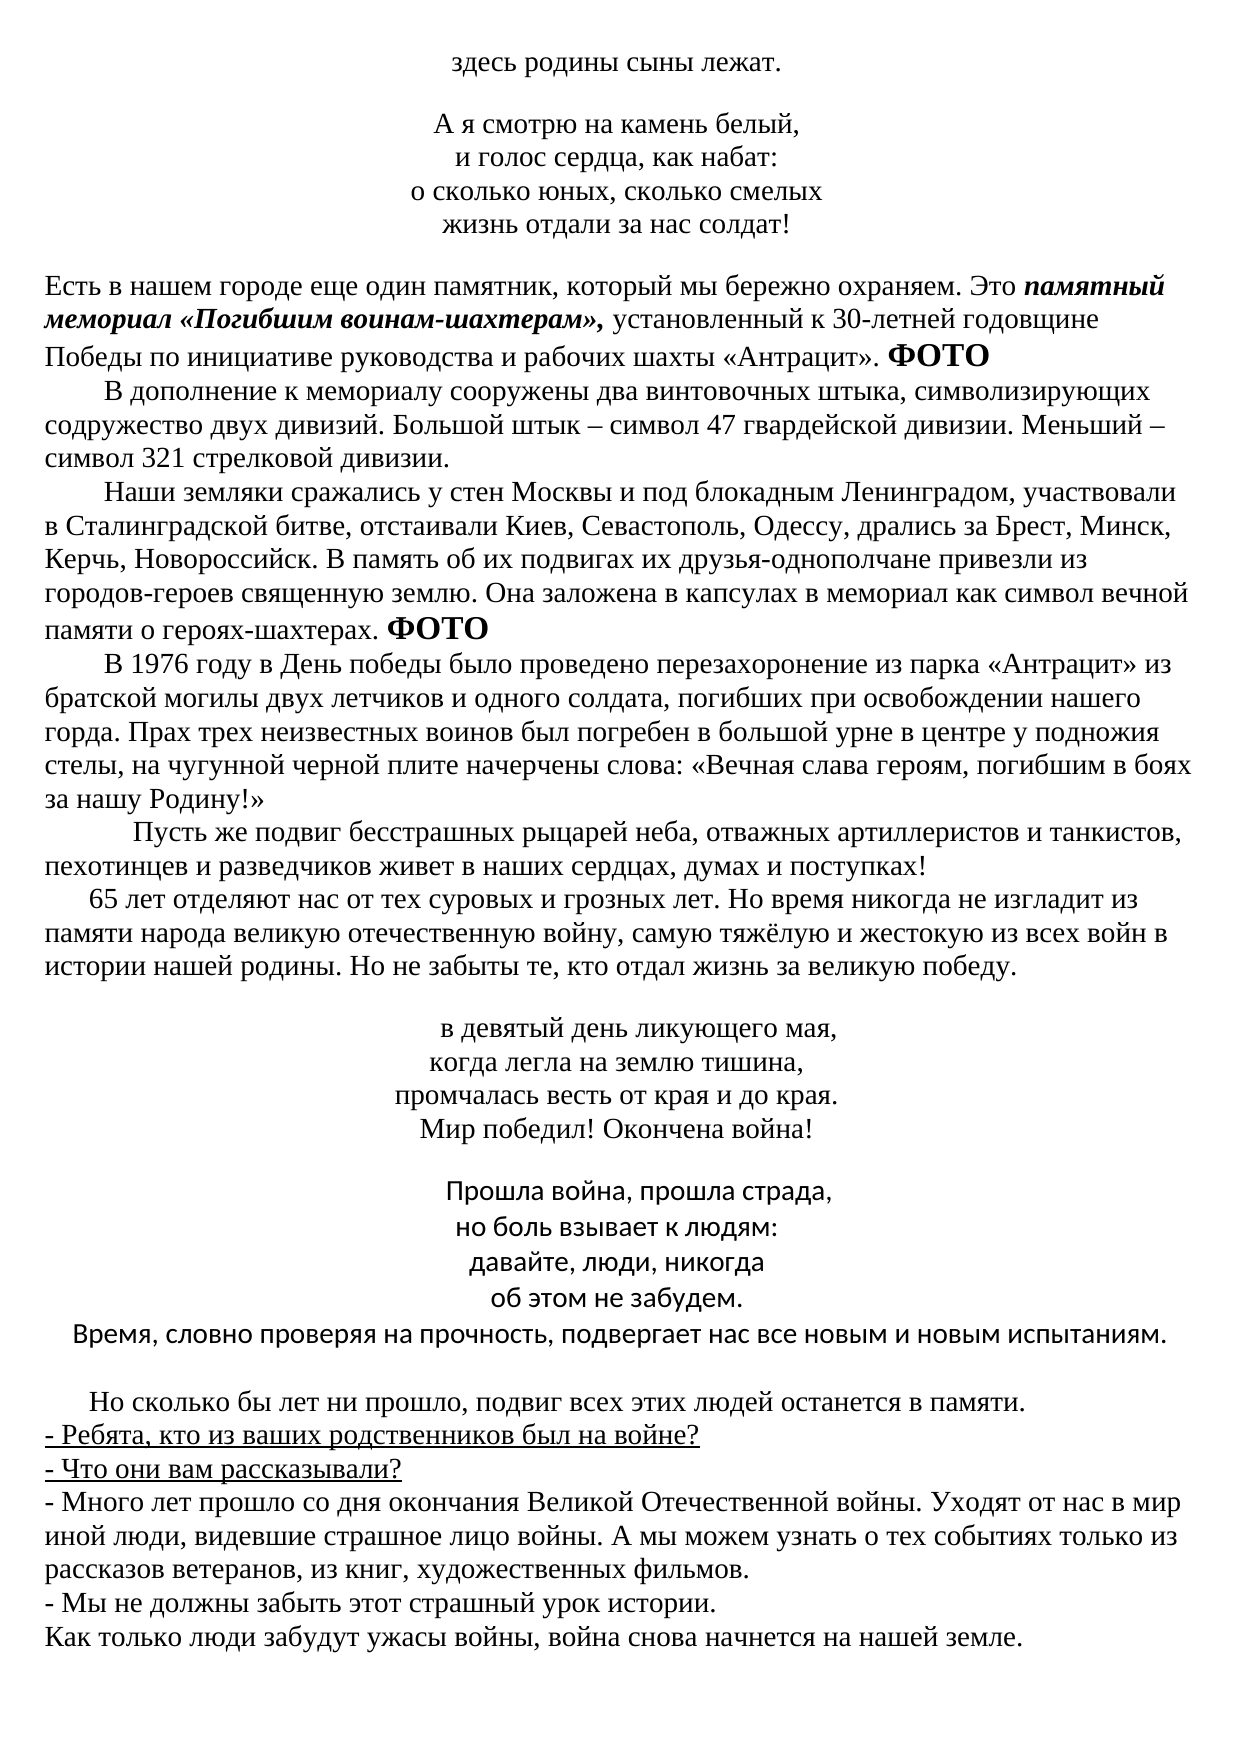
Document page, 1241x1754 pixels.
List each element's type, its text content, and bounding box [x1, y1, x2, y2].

text - Много лет прошло со дня окончания Великой Отечественной войны. Уходят от нас в мир иной люди, видевшие страшное лицо войны. А мы можем узнать о тех событиях только из рассказов ветеранов, из книг, художественных фильмов. [44, 1484, 1196, 1585]
text Как только люди забудут ужасы войны, война снова начнется на нашей земле. [44, 1619, 1196, 1652]
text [44, 44, 1196, 106]
text Есть в нашем городе еще один памятник, который мы бережно охраняем. Это памятный мемориал «Погибшим воинам-шахтерам», установленный к 30-летней годовщине Победы по инициативе руководства и рабочих шахты «Антрацит». ФОТО [44, 268, 1196, 373]
text Но сколько бы лет ни прошло, подвиг всех этих людей останется в памяти. [44, 1384, 1196, 1417]
text в девятый день ликующего мая, когда легла на землю тишина, промчалась весть от края и до края. Мир победил! Окончена война! [44, 1010, 1196, 1172]
text 65 лет отделяют нас от тех суровых и грозных лет. Но время никогда не изгладит из памяти народа великую отечественную войну, самую тяжёлую и жестокую из всех войн в истории нашей родины. Но не забыты те, кто отдал жизнь за великую победу. [44, 881, 1196, 1010]
text - Ребята, кто из ваших родственников был на войне? [44, 1417, 1196, 1451]
text А я смотрю на камень белый, и голос сердца, как набат: о сколько юных, сколько смелых жизнь отдали за нас солдат! [44, 106, 1196, 268]
text В дополнение к мемориалу сооружены два винтовочных штыка, символизирующих содружество двух дивизий. Большой штык – символ 47 гвардейской дивизии. Меньший – символ 321 стрелковой дивизии. [44, 373, 1196, 474]
text В 1976 году в День победы было проведено перезахоронение из парка «Антрацит» из братской могилы двух летчиков и одного солдата, погибших при освобождении нашего горда. Прах трех неизвестных воинов был погребен в большой урне в центре у подножия стелы, на чугунной черной плите начерчены слова: «Вечная слава героям, погибшим в боях за нашу Родину!» [44, 647, 1196, 814]
text - Мы не должны забыть этот страшный урок истории. [44, 1585, 1196, 1619]
text Пусть же подвиг бесстрашных рыцарей неба, отважных артиллеристов и танкистов, пехотинцев и разведчиков живет в наших сердцах, думах и поступках! [44, 814, 1196, 881]
text - Что они вам рассказывали? [44, 1451, 1196, 1484]
text Наши земляки сражались у стен Москвы и под блокадным Ленинградом, участвовали в Сталинградской битве, отстаивали Киев, Севастополь, Одессу, дрались за Брест, Минск, Керчь, Новороссийск. В память об их подвигах их друзья-однополчане привезли из городов-героев священную землю. Она заложена в капсулах в мемориал как символ вечной памяти о героях-шахтерах. ФОТО [44, 474, 1196, 647]
text Прошла война, прошла страда, но боль взывает к людям: давайте, люди, никогда об этом не забудем. Время, словно проверяя на прочность, подвергает нас все новым и новым испытаниям. [44, 1172, 1196, 1350]
